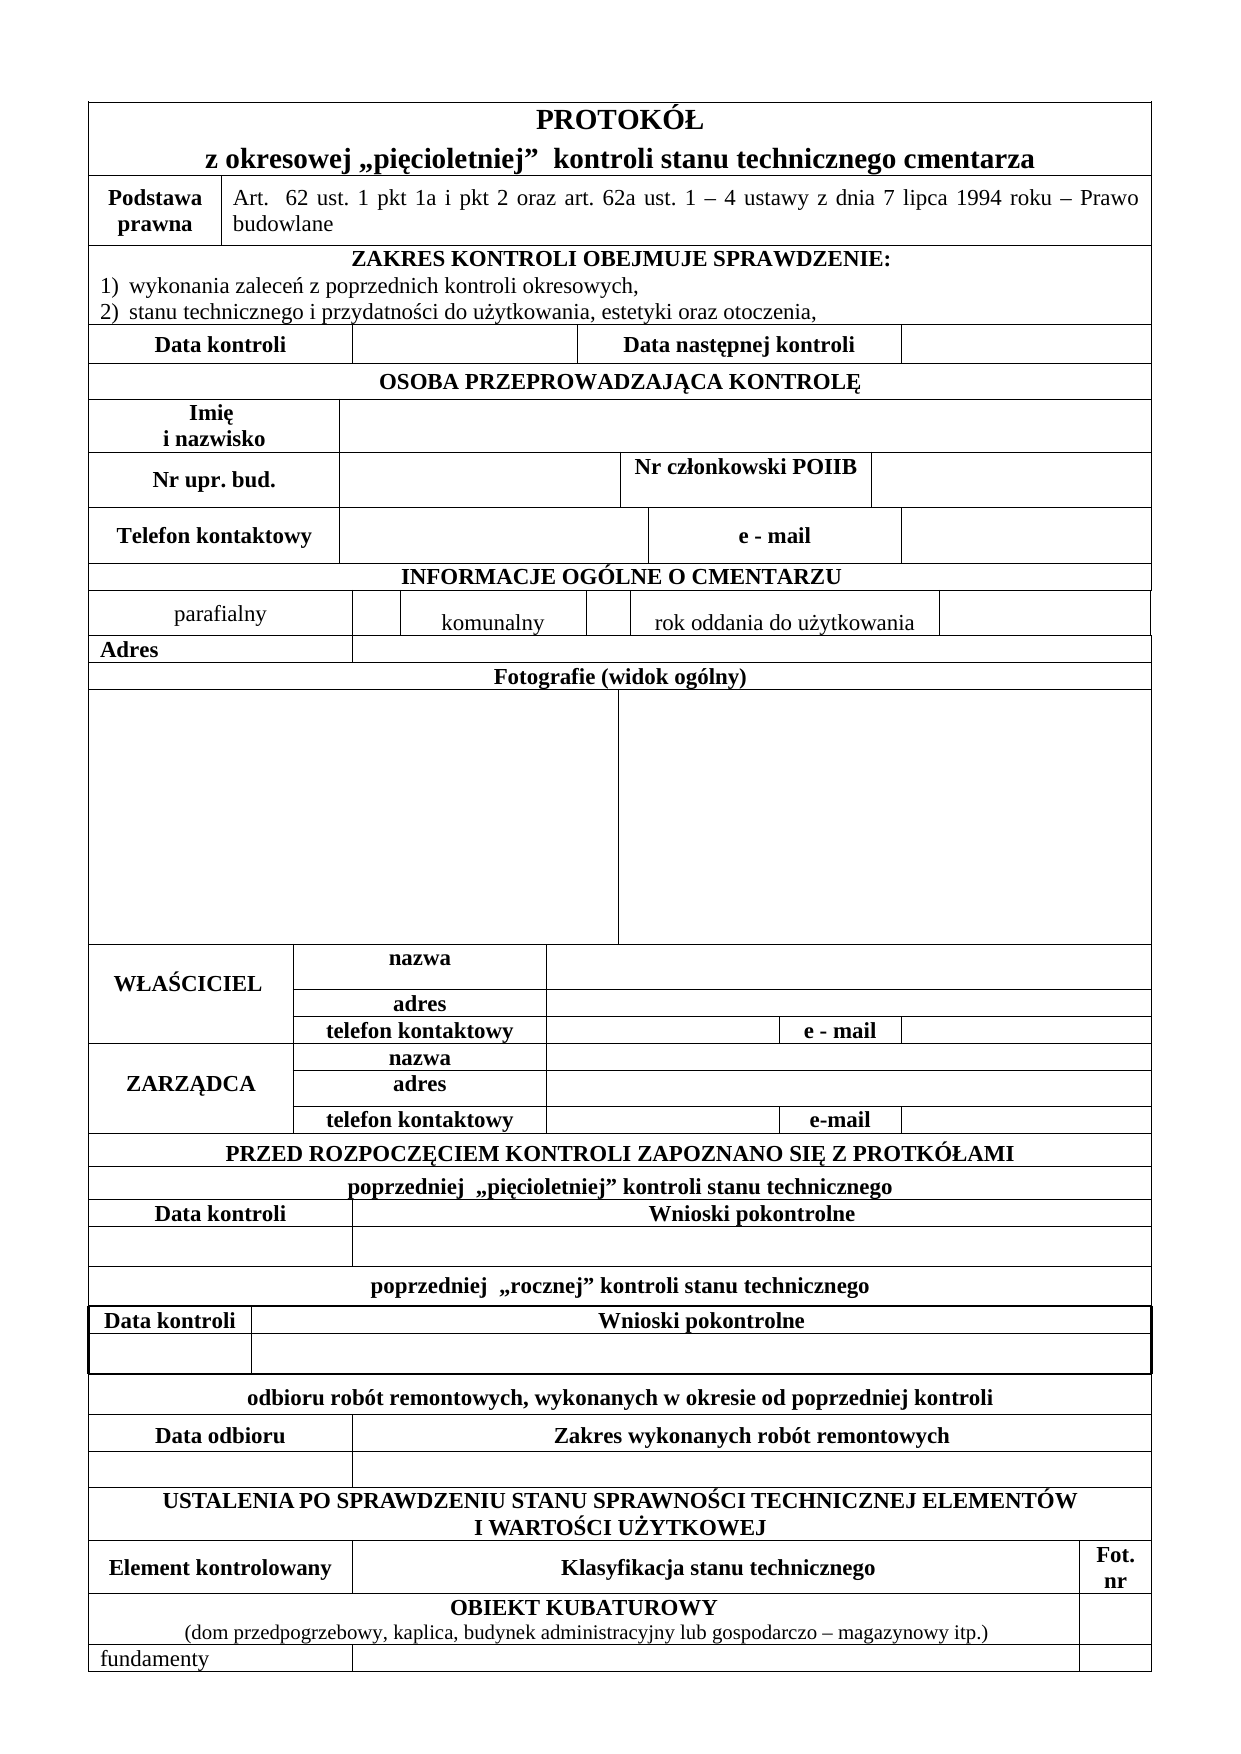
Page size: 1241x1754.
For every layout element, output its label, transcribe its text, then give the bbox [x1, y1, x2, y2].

table_cell ZARZĄDCA [89, 1044, 293, 1133]
table_cell [547, 1017, 779, 1043]
table_cell [902, 1107, 1151, 1133]
table_cell [902, 325, 1151, 363]
table_cell [353, 1452, 1151, 1487]
table_cell komunalny [401, 591, 586, 635]
table_cell OSOBA PRZEPROWADZAJĄCA KONTROLĘ [89, 364, 1151, 398]
table_header PROTOKÓŁ z okresowej „pięcioletniej” kontroli stanu technicznego cmentarza [89, 103, 1151, 175]
table_cell parafialny [89, 591, 352, 635]
table_cell [340, 453, 620, 507]
table_cell fundamenty [89, 1645, 352, 1671]
table_cell [252, 1334, 1150, 1373]
table_cell WŁAŚCICIEL [89, 945, 293, 1043]
table_cell [1080, 1594, 1151, 1644]
table_cell e - mail [649, 508, 901, 563]
table_cell [587, 591, 630, 635]
table_cell [619, 690, 1151, 944]
table_cell [90, 1334, 251, 1373]
table_cell [89, 1452, 352, 1487]
table_cell Nr upr. bud. [89, 453, 339, 507]
table_cell Data następnej kontroli [578, 325, 901, 363]
table_cell [340, 400, 1151, 452]
table_cell [1080, 1645, 1151, 1671]
table_cell [547, 1107, 779, 1133]
table_cell [547, 990, 1151, 1016]
table_cell [353, 1227, 1151, 1266]
table_cell Klasyfikacja stanu technicznego [353, 1541, 1079, 1593]
table_cell telefon kontaktowy [294, 1107, 546, 1133]
table_cell Data kontroli [89, 325, 352, 363]
table_cell Fotografie (widok ogólny) [89, 663, 1151, 689]
table_cell [940, 591, 1150, 635]
table_cell Podstawa prawna [89, 176, 221, 245]
table_cell Fot. nr [1080, 1541, 1151, 1593]
table_cell nazwa [294, 945, 546, 989]
table_cell INFORMACJE OGÓLNE O CMENTARZU [89, 564, 1151, 590]
table_cell [90, 1307, 251, 1333]
table_cell [547, 1044, 1151, 1070]
table_cell [353, 591, 400, 635]
table_cell [872, 453, 1151, 507]
table_cell telefon kontaktowy [294, 1017, 546, 1043]
table_cell Imię i nazwisko [89, 400, 339, 452]
table_cell Telefon kontaktowy [89, 508, 339, 563]
table_cell [547, 1071, 1151, 1106]
table_cell Art. 62 ust. 1 pkt 1a i pkt 2 oraz art. 62a ust. 1 – 4 ustawy z dnia 7 lipca 1994 roku – Prawo budowlane [222, 176, 1151, 245]
table_cell odbioru robót remontowych, wykonanych w okresie od poprzedniej kontroli [89, 1375, 1151, 1414]
table_cell PRZED ROZPOCZĘCIEM KONTROLI ZAPOZNANO SIĘ Z PROTKÓŁAMI [89, 1134, 1151, 1166]
table_cell Nr członkowski POIIB [621, 453, 871, 507]
table_cell rok oddania do użytkowania [631, 591, 939, 635]
table_cell poprzedniej „pięcioletniej” kontroli stanu technicznego [89, 1167, 1151, 1199]
table_cell Adres [89, 636, 352, 662]
table_cell e-mail [780, 1107, 901, 1133]
table_cell Element kontrolowany [89, 1541, 352, 1593]
table_cell nazwa [294, 1044, 546, 1070]
table_cell [340, 508, 648, 563]
table_cell Zakres wykonanych robót remontowych [353, 1415, 1151, 1451]
table_cell [547, 945, 1151, 989]
table_cell adres [294, 1071, 546, 1106]
table_cell USTALENIA PO SPRAWDZENIU STANU SPRAWNOŚCI TECHNICZNEJ ELEMENTÓW I WARTOŚCI UŻYTKOWEJ [89, 1488, 1151, 1540]
table_cell [89, 1227, 352, 1266]
table_cell Data odbioru [89, 1415, 352, 1451]
table_cell e - mail [780, 1017, 901, 1043]
table_cell [353, 636, 1151, 662]
table_cell poprzedniej „rocznej” kontroli stanu technicznego [89, 1267, 1151, 1305]
table_cell [89, 690, 618, 944]
table_cell Data kontroli [89, 1200, 352, 1226]
table_cell [353, 1645, 1079, 1671]
table_cell OBIEKT KUBATUROWY (dom przedpogrzebowy, kaplica, budynek administracyjny lub gospodarczo – magazynowy itp.) [89, 1594, 1079, 1644]
table_cell [902, 1017, 1151, 1043]
table_cell [252, 1307, 1150, 1333]
table_cell ZAKRES KONTROLI OBEJMUJE SPRAWDZENIE: wykonania zaleceń z poprzednich kontroli okresowych, stanu technicznego i przydatności do użytkowania, estetyki oraz otoczenia, [89, 246, 1151, 324]
table_cell Wnioski pokontrolne [353, 1200, 1151, 1226]
table_cell [353, 325, 577, 363]
table_cell adres [294, 990, 546, 1016]
table_cell [902, 508, 1151, 563]
